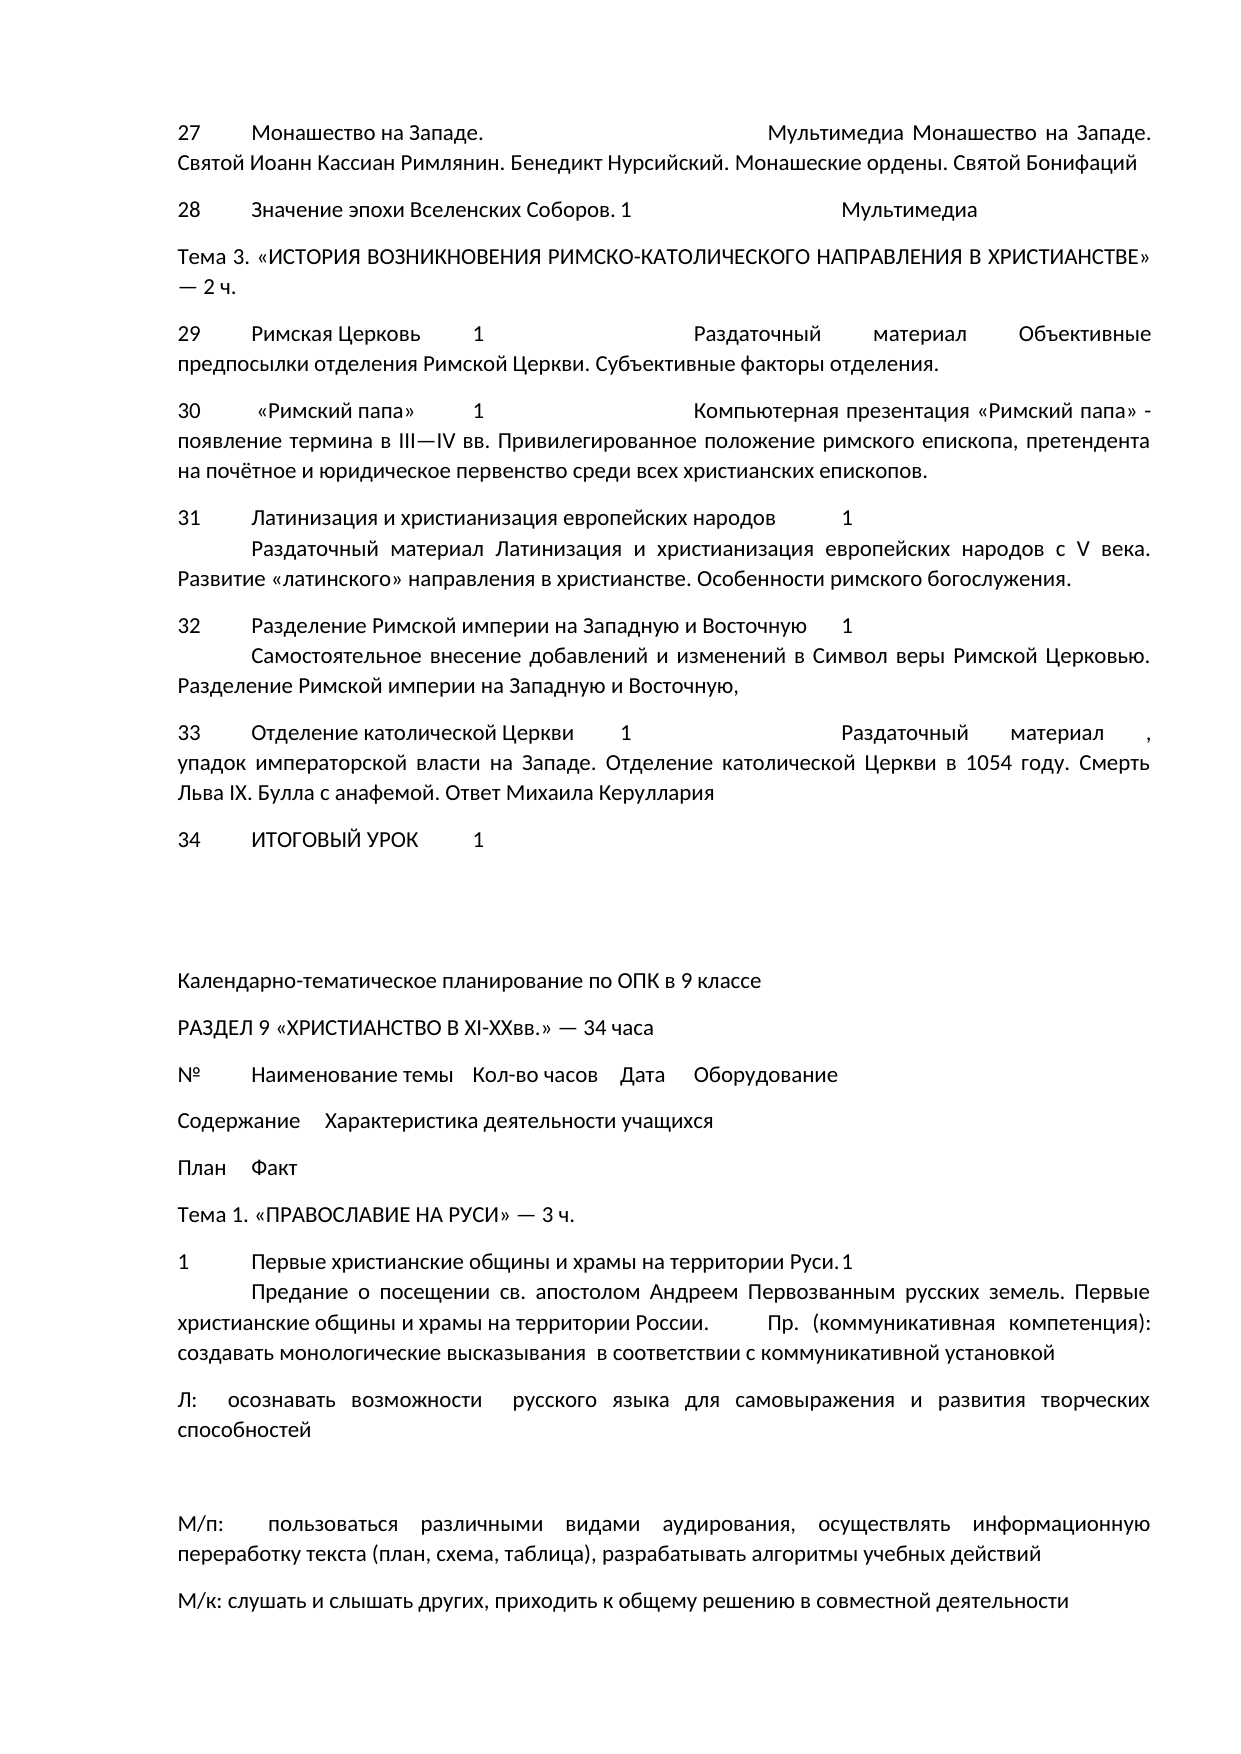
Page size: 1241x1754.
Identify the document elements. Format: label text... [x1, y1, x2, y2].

text М/п: пользоваться различными видами аудирования, осуществлять информационную переработку текста (план, схема, таблица), разрабатывать алгоритмы учебных действий [177, 1509, 1152, 1567]
text Содержание Характеристика деятельности учащихся [177, 1107, 1152, 1135]
text № Наименование темы Кол-во часов Дата Оборудование [177, 1060, 1152, 1088]
text 33 Отделение католической Церкви 1 Раздаточный материал , упадок императорской власти на Западе. Отделение католической Церкви в 1054 году. Смерть Льва IX. Булла с анафемой. Ответ Михаила Керуллария [177, 718, 1152, 807]
text 29 Римская Церковь 1 Раздаточный материал Объективные предпосылки отделения Римской Церкви. Субъективные факторы отделения. [177, 319, 1152, 377]
text М/к: слушать и слышать других, приходить к общему решению в совместной деятельности [177, 1586, 1152, 1614]
text РАЗДЕЛ 9 «ХРИСТИАНСТВО В XI-XXвв.» — 34 часа [177, 1013, 1152, 1041]
text 34 ИТОГОВЫЙ УРОК 1 [177, 825, 1152, 853]
text План Факт [177, 1153, 1152, 1182]
text Календарно-тематическое планирование по ОПК в 9 классе [177, 966, 1152, 994]
text 27 Монашество на Западе. Мультимедиа Монашество на Западе. Святой Иоанн Кассиан Римлянин. Бенедикт Нурсийский. Монашеские ордены. Святой Бонифаций [177, 118, 1152, 176]
text 1 Первые христианские общины и храмы на территории Руси. 1 Предание о посещении св. апостолом Андреем Первозванным русских земель. Первые христианские общины и храмы на территории России. Пр. (коммуникативная компетенция): создавать монологические высказывания в соответствии с коммуникативной установкой [177, 1247, 1152, 1366]
text Л: осознавать возможности русского языка для самовыражения и развития творческих способностей [177, 1385, 1152, 1443]
text 32 Разделение Римской империи на Западную и Восточную 1 Самостоятельное внесение добавлений и изменений в Символ веры Римской Церковью. Разделение Римской империи на Западную и Восточную, [177, 611, 1152, 699]
text Тема 1. «ПРАВОСЛАВИЕ НА РУСИ» — 3 ч. [177, 1200, 1152, 1228]
text 28 Значение эпохи Вселенских Соборов. 1 Мультимедиа [177, 195, 1152, 223]
text 30 «Римский папа» 1 Компьютерная презентация «Римский папа» - появление термина в III—IV вв. Привилегированное положение римского епископа, претендента на почёт­ное и юридическое первенство среди всех христианских епископов. [177, 396, 1152, 485]
text Тема 3. «ИСТОРИЯ ВОЗНИКНОВЕНИЯ РИМСКО-КАТОЛИЧЕСКОГО НАПРАВЛЕНИЯ В ХРИСТИАНСТВЕ» — 2 ч. [177, 242, 1152, 300]
text 31 Латинизация и христианизация европейских народов 1 Раздаточный материал Латинизация и христианизация европейских народов с V века. Развитие «латинского» направления в христианстве. Особенности римского богослужения. [177, 503, 1152, 592]
